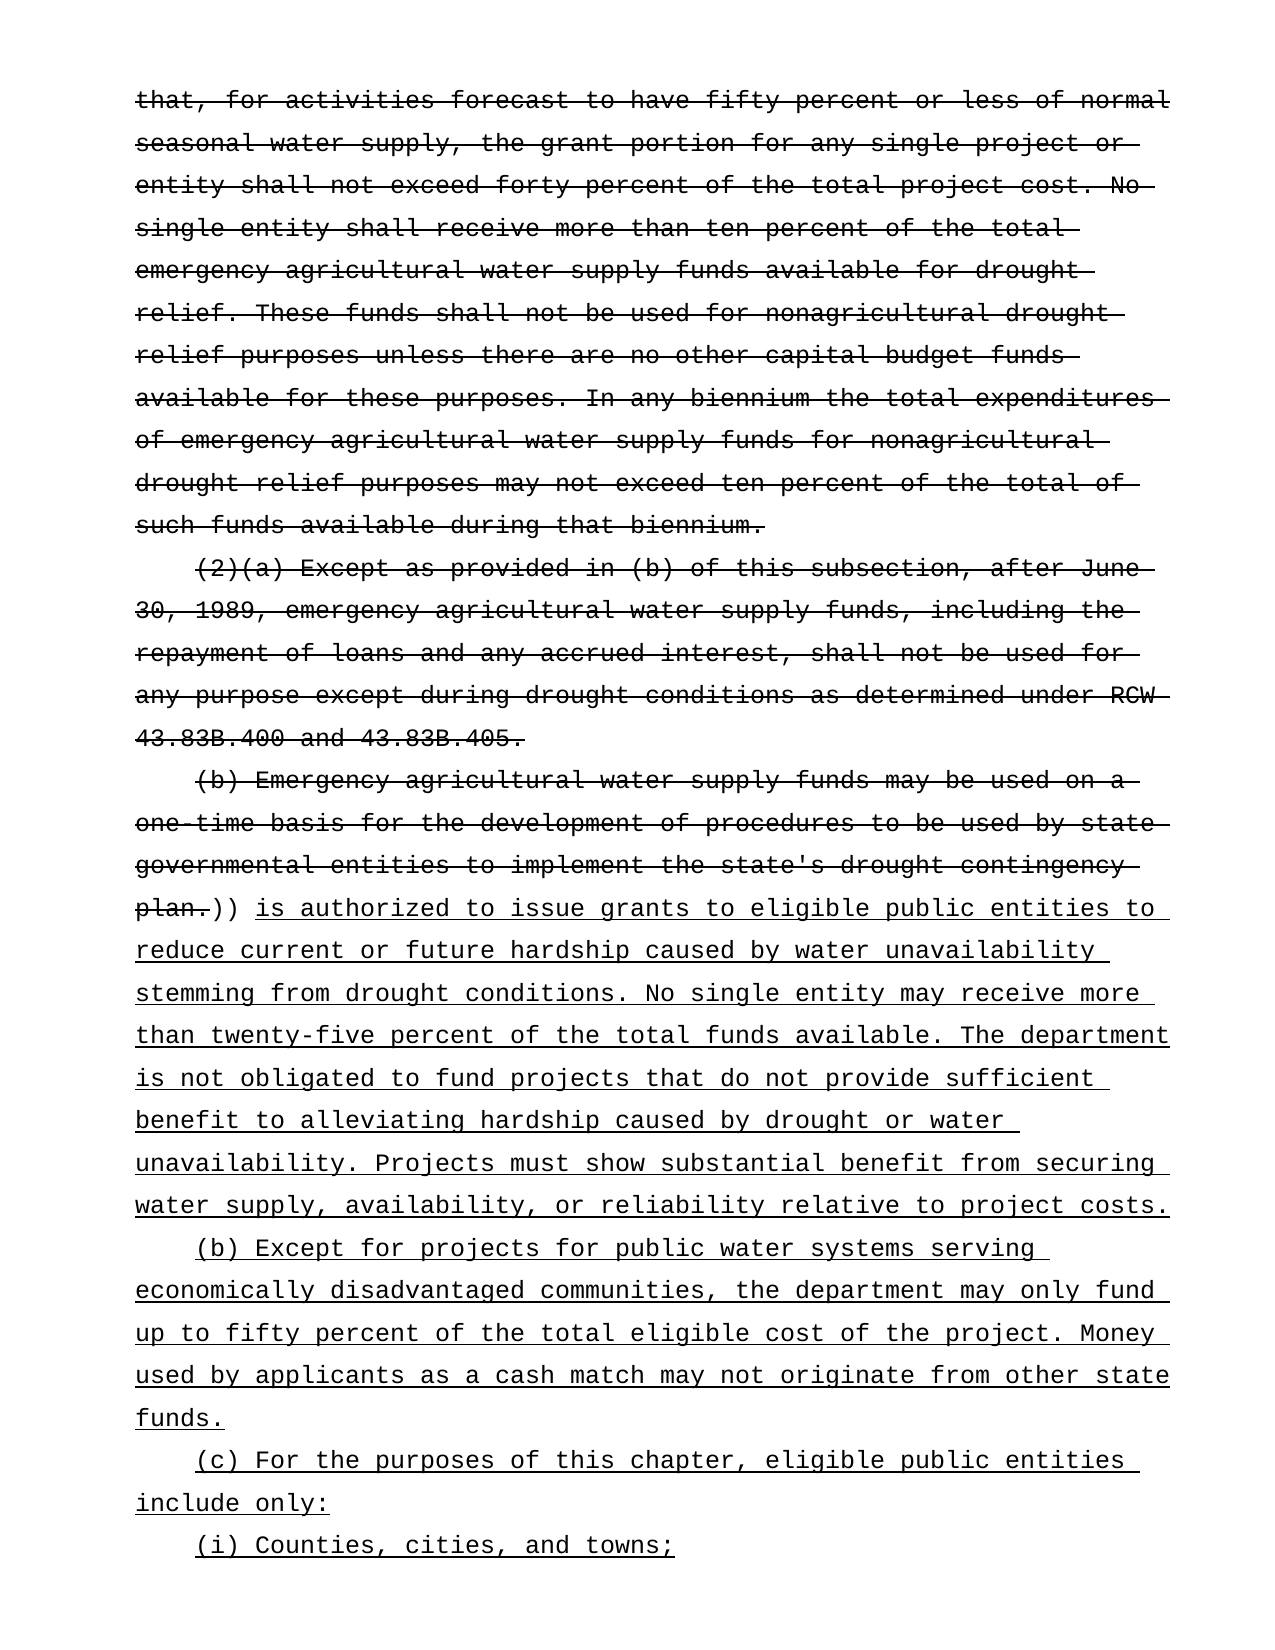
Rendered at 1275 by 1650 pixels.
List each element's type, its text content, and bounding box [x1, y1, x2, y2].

text (b) Except for projects for public water systems serving economically disadvantaged communities, the department may only fund up to fifty percent of the total eligible cost of the project. Money used by applicants as a cash match may not originate from other state funds. [135, 1303, 1170, 1344]
text (i) Counties, cities, and towns; [135, 1520, 1170, 1562]
text (b) Except for projects for public water systems serving economically disadvantaged communities, the department may only fund up to fifty percent of the total eligible cost of the project. Money used by applicants as a cash match may not originate from other state funds. [135, 1345, 1170, 1386]
text (b) Emergency agricultural water supply funds may be used on a one-time basis for the development of procedures to be used by state governmental entities to implement the state's drought contingency plan.)) is authorized to issue grants to eligible public entities to reduce current or future hardship caused by water unavailability stemming from drought conditions. No single entity may receive more than twenty-five percent of the total funds available. The department is not obligated to fund projects that do not provide sufficient benefit to alleviating hardship caused by drought or water unavailability. Projects must show substantial benefit from securing water supply, availability, or reliability relative to project costs. [135, 1048, 1170, 1174]
text (b) Except for projects for public water systems serving economically disadvantaged communities, the department may only fund up to fifty percent of the total eligible cost of the project. Money used by applicants as a cash match may not originate from other state funds. [135, 1388, 1170, 1435]
text (b) Except for projects for public water systems serving economically disadvantaged communities, the department may only fund up to fifty percent of the total eligible cost of the project. Money used by applicants as a cash match may not originate from other state funds. [135, 1222, 1170, 1301]
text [135, 103, 1170, 399]
text (2)(a) Except as provided in (b) of this subsection, after June 30, 1989, emergency agricultural water supply funds, including the repayment of loans and any accrued interest, shall not be used for any purpose except during drought conditions as determined under RCW 43.83B.400 and 43.83B.405. [135, 698, 1170, 755]
text (b) Emergency agricultural water supply funds may be used on a one-time basis for the development of procedures to be used by state governmental entities to implement the state's drought contingency plan.)) is authorized to issue grants to eligible public entities to reduce current or future hardship caused by water unavailability stemming from drought conditions. No single entity may receive more than twenty-five percent of the total funds available. The department is not obligated to fund projects that do not provide sufficient benefit to alleviating hardship caused by drought or water unavailability. Projects must show substantial benefit from securing water supply, availability, or reliability relative to project costs. [135, 755, 1170, 824]
text (2)(a) Except as provided in (b) of this subsection, after June 30, 1989, emergency agricultural water supply funds, including the repayment of loans and any accrued interest, shall not be used for any purpose except during drought conditions as determined under RCW 43.83B.400 and 43.83B.405. [135, 542, 1170, 696]
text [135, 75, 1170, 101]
text (b) Emergency agricultural water supply funds may be used on a one-time basis for the development of procedures to be used by state governmental entities to implement the state's drought contingency plan.)) is authorized to issue grants to eligible public entities to reduce current or future hardship caused by water unavailability stemming from drought conditions. No single entity may receive more than twenty-five percent of the total funds available. The department is not obligated to fund projects that do not provide sufficient benefit to alleviating hardship caused by drought or water unavailability. Projects must show substantial benefit from securing water supply, availability, or reliability relative to project costs. [135, 826, 1170, 1046]
text (c) For the purposes of this chapter, eligible public entities include only: [135, 1435, 1170, 1520]
